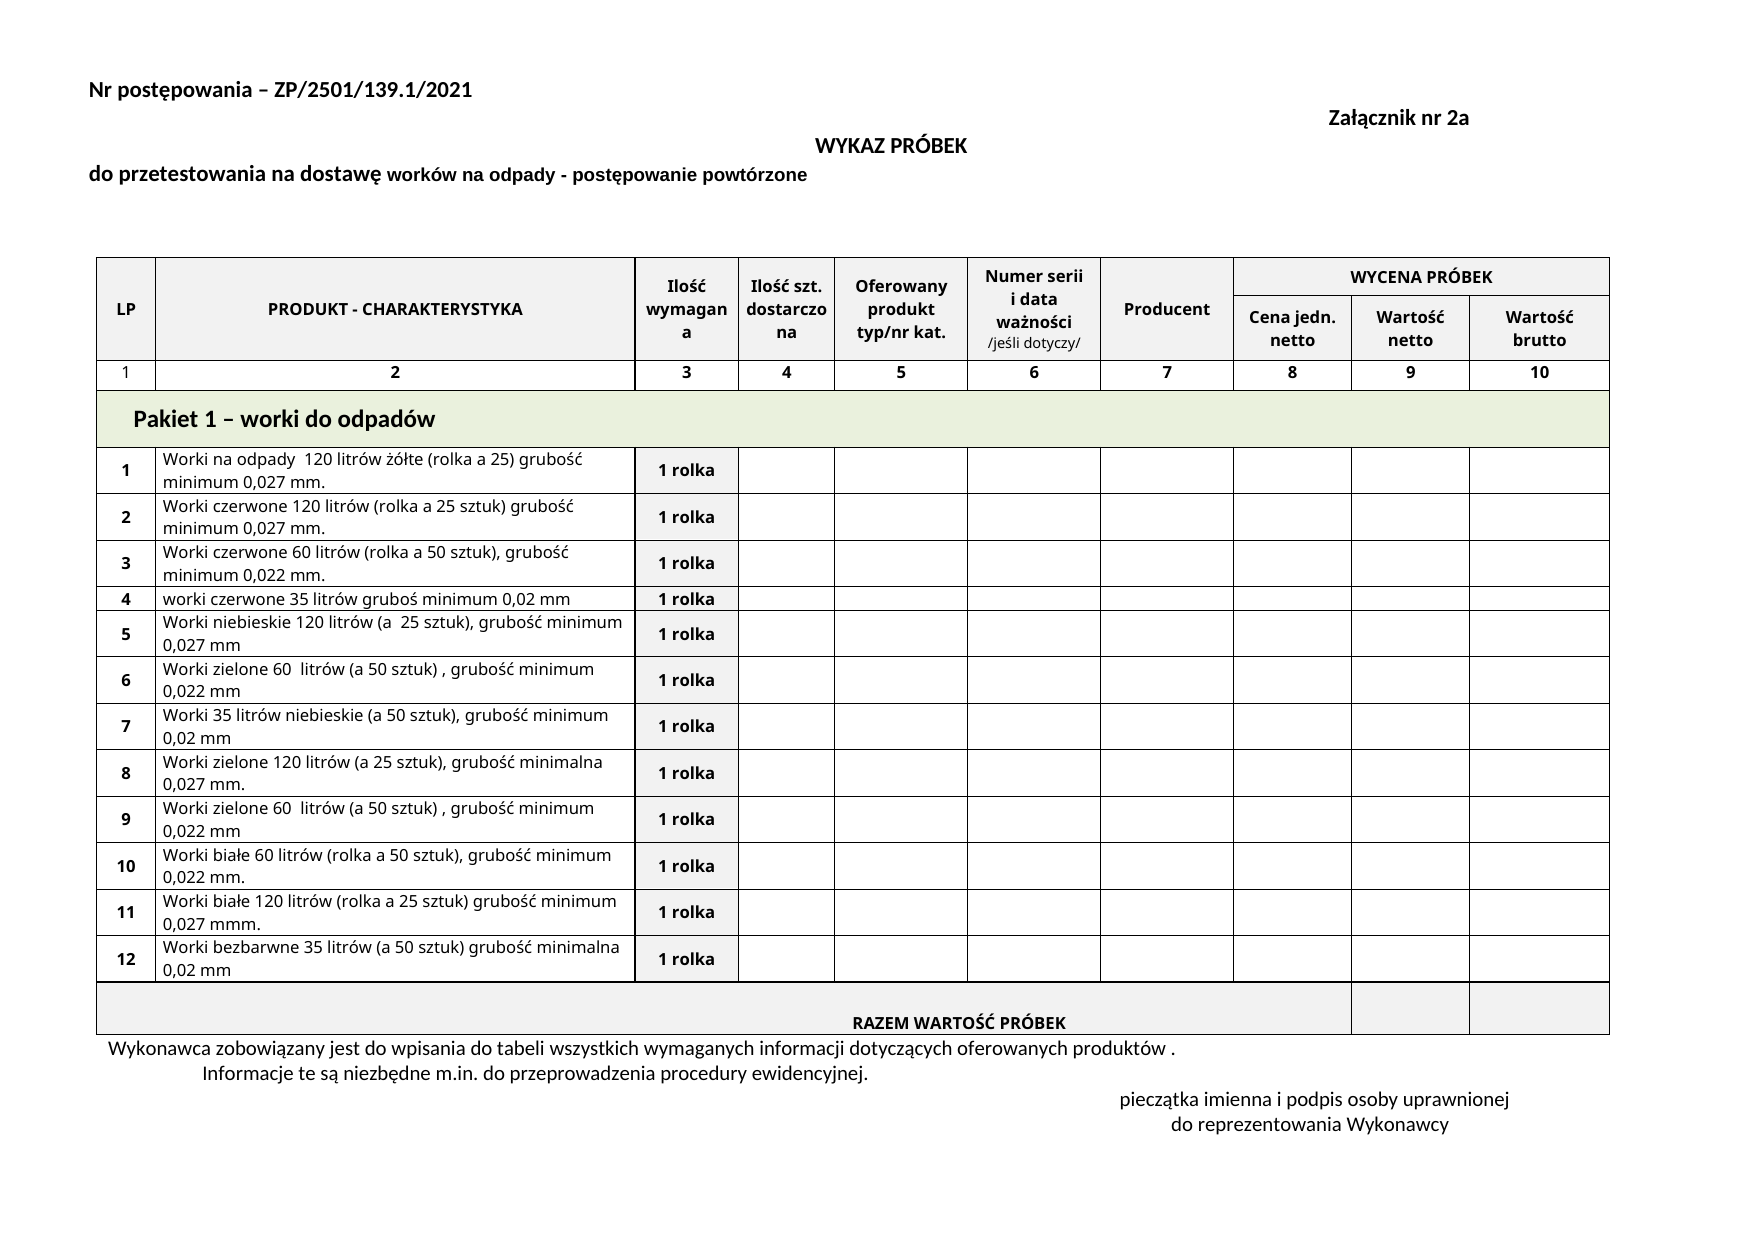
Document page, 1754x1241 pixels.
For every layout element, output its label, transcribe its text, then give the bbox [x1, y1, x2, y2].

table_cell [1352, 611, 1469, 656]
table_cell 5 [97, 611, 155, 656]
table_cell [1234, 750, 1351, 796]
table_cell [1234, 448, 1351, 493]
table_cell 3 [97, 541, 155, 586]
table_cell [1470, 797, 1609, 842]
table_cell [739, 587, 834, 610]
table_cell [739, 704, 834, 749]
table_cell [968, 750, 1100, 796]
table_cell [1234, 494, 1351, 539]
table_cell 2 [97, 494, 155, 539]
text pieczątka imienna i podpis osoby uprawnionej [103, 1086, 1679, 1111]
table_cell [968, 797, 1100, 842]
table_header Producent [1101, 258, 1233, 360]
table_cell 12 [97, 936, 155, 981]
table_cell [968, 611, 1100, 656]
table_cell 1 rolka [636, 611, 738, 656]
table_cell 5 [835, 361, 967, 389]
table_cell Worki czerwone 60 litrów (rolka a 50 sztuk), grubość minimum 0,022 mm. [156, 541, 634, 586]
table_cell Worki niebieskie 120 litrów (a 25 sztuk), grubość minimum 0,027 mm [156, 611, 634, 656]
table_cell 1 [97, 448, 155, 493]
table_cell [968, 657, 1100, 703]
table_cell 1 rolka [636, 448, 738, 493]
table_cell [1352, 890, 1469, 935]
text Wykonawca zobowiązany jest do wpisania do tabeli wszystkich wymaganych informacji dotyczących oferowanych produktów . [103, 1035, 1679, 1060]
table_cell [835, 448, 967, 493]
table_cell [835, 750, 967, 796]
table_cell [1101, 843, 1233, 888]
table_cell [739, 494, 834, 539]
table_cell [835, 890, 967, 935]
table_cell [1234, 657, 1351, 703]
table_cell [1352, 983, 1469, 1034]
table_cell [1101, 657, 1233, 703]
table_cell [1101, 704, 1233, 749]
table_cell [739, 890, 834, 935]
table_cell 1 rolka [636, 657, 738, 703]
table_cell 6 [968, 361, 1100, 389]
table_cell [1352, 587, 1469, 610]
table_cell [1470, 587, 1609, 610]
table_cell [739, 448, 834, 493]
table_cell 8 [1234, 361, 1351, 389]
table_cell [1470, 494, 1609, 539]
table_cell RAZEM WARTOŚĆ PRÓBEK [155, 983, 1351, 1034]
table_cell 1 rolka [636, 750, 738, 796]
table_cell Worki zielone 60 litrów (a 50 sztuk) , grubość minimum 0,022 mm [156, 797, 634, 842]
table_cell [968, 936, 1100, 981]
table_cell Cena jedn. netto [1234, 296, 1351, 360]
table_cell [739, 611, 834, 656]
table_cell [1470, 890, 1609, 935]
table_cell [1352, 494, 1469, 539]
table_cell 7 [1101, 361, 1233, 389]
table_cell Worki czerwone 120 litrów (rolka a 25 sztuk) grubość minimum 0,027 mm. [156, 494, 634, 539]
table_cell [968, 587, 1100, 610]
table_cell [1234, 843, 1351, 888]
table_cell 1 rolka [636, 843, 738, 888]
table_cell 1 rolka [636, 936, 738, 981]
table_cell [97, 983, 155, 1034]
table_cell 3 [636, 361, 738, 389]
table_cell [1101, 541, 1233, 586]
table_cell [1352, 843, 1469, 888]
table_cell [968, 890, 1100, 935]
table_header LP [97, 258, 155, 360]
table_cell 2 [156, 361, 634, 389]
table_cell [1101, 797, 1233, 842]
table_cell 1 [97, 361, 155, 389]
table_header PRODUKT - CHARAKTERYSTYKA [156, 258, 634, 360]
table_cell [1470, 448, 1609, 493]
table_cell [968, 448, 1100, 493]
table_header Ilość wymagana [636, 258, 738, 360]
table_cell [1234, 541, 1351, 586]
table_cell [1352, 448, 1469, 493]
table_cell [739, 541, 834, 586]
table_cell [1470, 750, 1609, 796]
table_cell 8 [97, 750, 155, 796]
table_cell [739, 750, 834, 796]
table_cell [1470, 936, 1609, 981]
text WYKAZ PRÓBEK [103, 131, 1679, 159]
table_cell Worki bezbarwne 35 litrów (a 50 sztuk) grubość minimalna 0,02 mm [156, 936, 634, 981]
table_cell Wartość brutto [1470, 296, 1609, 360]
text Załącznik nr 2a [103, 103, 1679, 131]
text do reprezentowania Wykonawcy [103, 1111, 1679, 1137]
table_cell Worki białe 120 litrów (rolka a 25 sztuk) grubość minimum 0,027 mmm. [156, 890, 634, 935]
table_cell Worki na odpady 120 litrów żółte (rolka a 25) grubość minimum 0,027 mm. [156, 448, 634, 493]
table_cell [1470, 843, 1609, 888]
table_cell [1352, 936, 1469, 981]
table_cell 6 [97, 657, 155, 703]
table_header Oferowany produkt typ/nr kat. [835, 258, 967, 360]
table_cell [1352, 704, 1469, 749]
table_cell Worki białe 60 litrów (rolka a 50 sztuk), grubość minimum 0,022 mm. [156, 843, 634, 888]
table_cell 10 [97, 843, 155, 888]
table_cell Worki zielone 60 litrów (a 50 sztuk) , grubość minimum 0,022 mm [156, 657, 634, 703]
table_cell [835, 494, 967, 539]
table_cell [835, 797, 967, 842]
table_cell 11 [97, 890, 155, 935]
text Informacje te są niezbędne m.in. do przeprowadzenia procedury ewidencyjnej. [103, 1060, 1679, 1086]
table_cell [1234, 936, 1351, 981]
table_header WYCENA PRÓBEK [1234, 258, 1609, 295]
table_cell Worki 35 litrów niebieskie (a 50 sztuk), grubość minimum 0,02 mm [156, 704, 634, 749]
table_cell [968, 843, 1100, 888]
table_cell [1470, 657, 1609, 703]
table_cell [1101, 750, 1233, 796]
table_cell 7 [97, 704, 155, 749]
table_cell 9 [97, 797, 155, 842]
text Nr postępowania – ZP/2501/139.1/2021 [89, 75, 1679, 103]
table_cell [739, 843, 834, 888]
table_cell 4 [739, 361, 834, 389]
table_cell [835, 657, 967, 703]
table_cell worki czerwone 35 litrów gruboś minimum 0,02 mm [156, 587, 634, 610]
table_cell [1234, 611, 1351, 656]
table_cell [1352, 541, 1469, 586]
table_cell [1101, 494, 1233, 539]
table_cell [1352, 797, 1469, 842]
table_cell [1234, 587, 1351, 610]
table_cell [835, 936, 967, 981]
table_cell [968, 704, 1100, 749]
table_cell [1234, 890, 1351, 935]
table_header Numer serii i data ważności /jeśli dotyczy/ [968, 258, 1100, 360]
table_cell [835, 587, 967, 610]
table_cell 1 rolka [636, 704, 738, 749]
table_cell [1470, 611, 1609, 656]
table_cell [835, 541, 967, 586]
table_cell [835, 611, 967, 656]
table_cell [1352, 750, 1469, 796]
table_cell Wartość netto [1352, 296, 1469, 360]
table_cell 1 rolka [636, 797, 738, 842]
table_cell [739, 797, 834, 842]
table_cell [1234, 797, 1351, 842]
table_cell [968, 494, 1100, 539]
table_cell [968, 541, 1100, 586]
table_cell 1 rolka [636, 494, 738, 539]
table_cell [1101, 936, 1233, 981]
table_cell [1101, 448, 1233, 493]
table_cell [739, 936, 834, 981]
table_cell Worki zielone 120 litrów (a 25 sztuk), grubość minimalna 0,027 mm. [156, 750, 634, 796]
table_cell [835, 843, 967, 888]
table_cell [1470, 541, 1609, 586]
table_cell [739, 657, 834, 703]
table_cell 4 [97, 587, 155, 610]
table_cell [1470, 704, 1609, 749]
table_cell 1 rolka [636, 587, 738, 610]
table_cell Pakiet 1 – worki do odpadów [97, 391, 1609, 447]
text do przetestowania na dostawę worków na odpady - postępowanie powtórzone [74, 159, 1679, 187]
table_cell [1352, 657, 1469, 703]
table_header Ilość szt. dostarczona [739, 258, 834, 360]
table_cell [835, 704, 967, 749]
table_cell 1 rolka [636, 890, 738, 935]
table_cell [1101, 587, 1233, 610]
table_cell 1 rolka [636, 541, 738, 586]
table_cell [1470, 983, 1609, 1034]
table_cell 9 [1352, 361, 1469, 389]
table_cell 10 [1470, 361, 1609, 389]
table_cell [1101, 890, 1233, 935]
table_cell [1234, 704, 1351, 749]
table_cell [1101, 611, 1233, 656]
